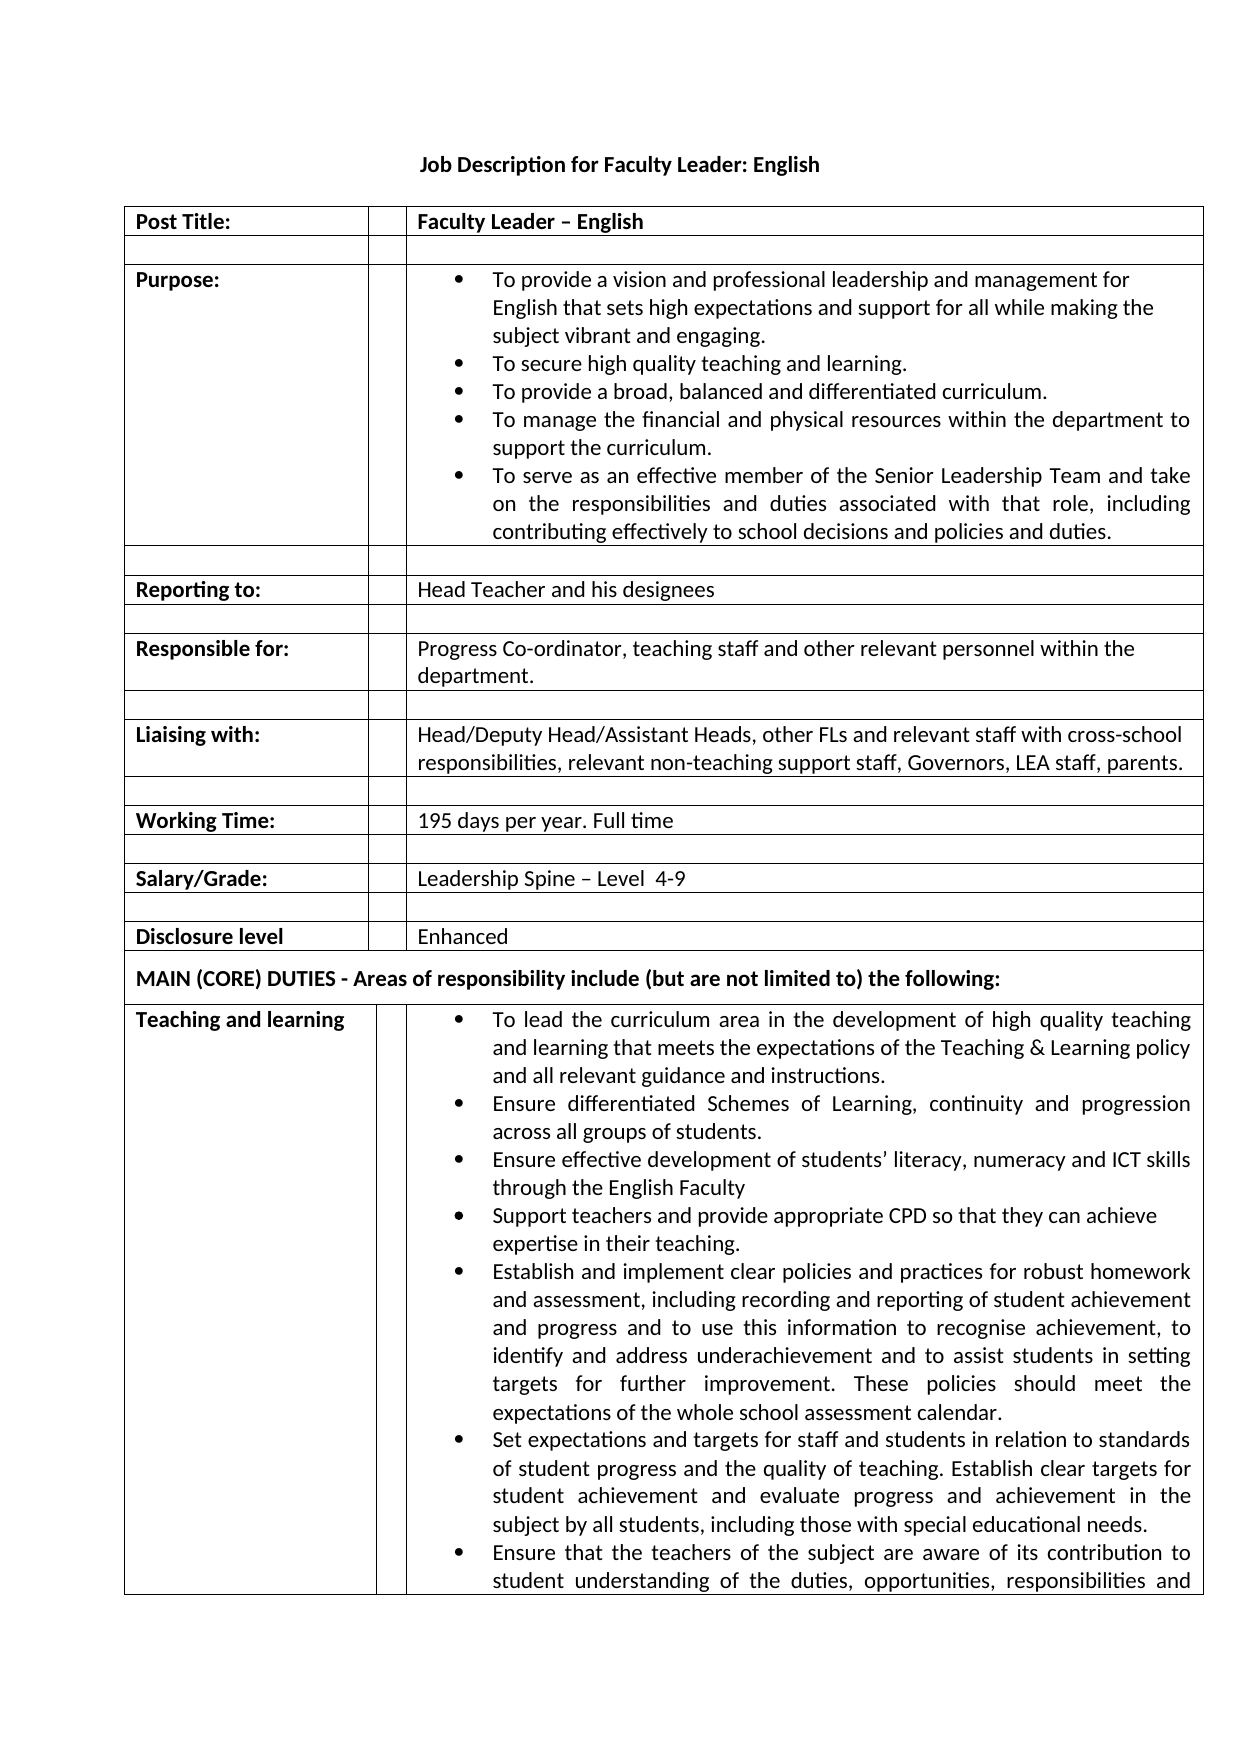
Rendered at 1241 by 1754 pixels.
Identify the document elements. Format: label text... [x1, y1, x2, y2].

table_cell Reporting to: [125, 576, 368, 603]
table_cell [407, 893, 1203, 921]
table_cell Liaising with: [125, 720, 368, 776]
table_cell Enhanced [407, 922, 1203, 950]
table_cell [369, 806, 406, 834]
table_cell [125, 835, 368, 863]
table_cell [125, 691, 368, 719]
table_cell Progress Co-ordinator, teaching staff and other relevant personnel within the department. [407, 634, 1203, 690]
table_cell Salary/Grade: [125, 864, 368, 892]
table_cell Working Time: [125, 806, 368, 834]
table_cell [125, 605, 368, 633]
table_cell [407, 835, 1203, 863]
table_header Faculty Leader – English [407, 207, 1203, 235]
table_cell [369, 691, 406, 719]
table_cell [407, 546, 1203, 574]
table_cell [369, 634, 406, 690]
table_cell MAIN (CORE) DUTIES - Areas of responsibility include (but are not limited to) the following: [125, 951, 1203, 1004]
table_cell [369, 835, 406, 863]
table_cell Purpose: [125, 265, 368, 545]
table_cell Head/Deputy Head/Assistant Heads, other FLs and relevant staff with cross-school responsibilities, relevant non-teaching support staff, Governors, LEA staff, parents. [407, 720, 1203, 776]
table_header Post Title: [125, 207, 368, 235]
text Job Description for Faculty Leader: English [187, 150, 1053, 178]
table_cell [407, 605, 1203, 633]
table_cell [369, 922, 406, 950]
table_cell To provide a vision and professional leadership and management for English that sets high expectations and support for all while making the subject vibrant and engaging. To secure high quality teaching and learning. To provide a broad, balanced and differentiated curriculum. To manage the financial and physical resources within the department to support the curriculum. To serve as an effective member of the Senior Leadership Team and take on the responsibilities and duties associated with that role, including contributing effectively to school decisions and policies and duties. [407, 265, 1203, 545]
table_cell [407, 691, 1203, 719]
table_header [369, 207, 406, 235]
table_cell [125, 777, 368, 805]
table_cell [369, 864, 406, 892]
table_cell Responsible for: [125, 634, 368, 690]
table_cell 195 days per year. Full time [407, 806, 1203, 834]
table_cell [369, 605, 406, 633]
table_cell [125, 546, 368, 574]
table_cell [407, 1005, 1203, 1594]
table_cell [369, 265, 406, 545]
table_cell Disclosure level [125, 922, 368, 950]
table_cell [369, 236, 406, 264]
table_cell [125, 1005, 376, 1594]
table_cell [407, 777, 1203, 805]
table_cell Leadership Spine – Level 4-9 [407, 864, 1203, 892]
table_cell [369, 893, 406, 921]
table_cell [369, 546, 406, 574]
table_cell [369, 720, 406, 776]
table_cell [125, 893, 368, 921]
table_cell [377, 1005, 406, 1594]
table_cell [369, 777, 406, 805]
table_cell [369, 576, 406, 603]
table_cell [407, 236, 1203, 264]
table_cell Head Teacher and his designees [407, 576, 1203, 603]
table_cell [125, 236, 368, 264]
